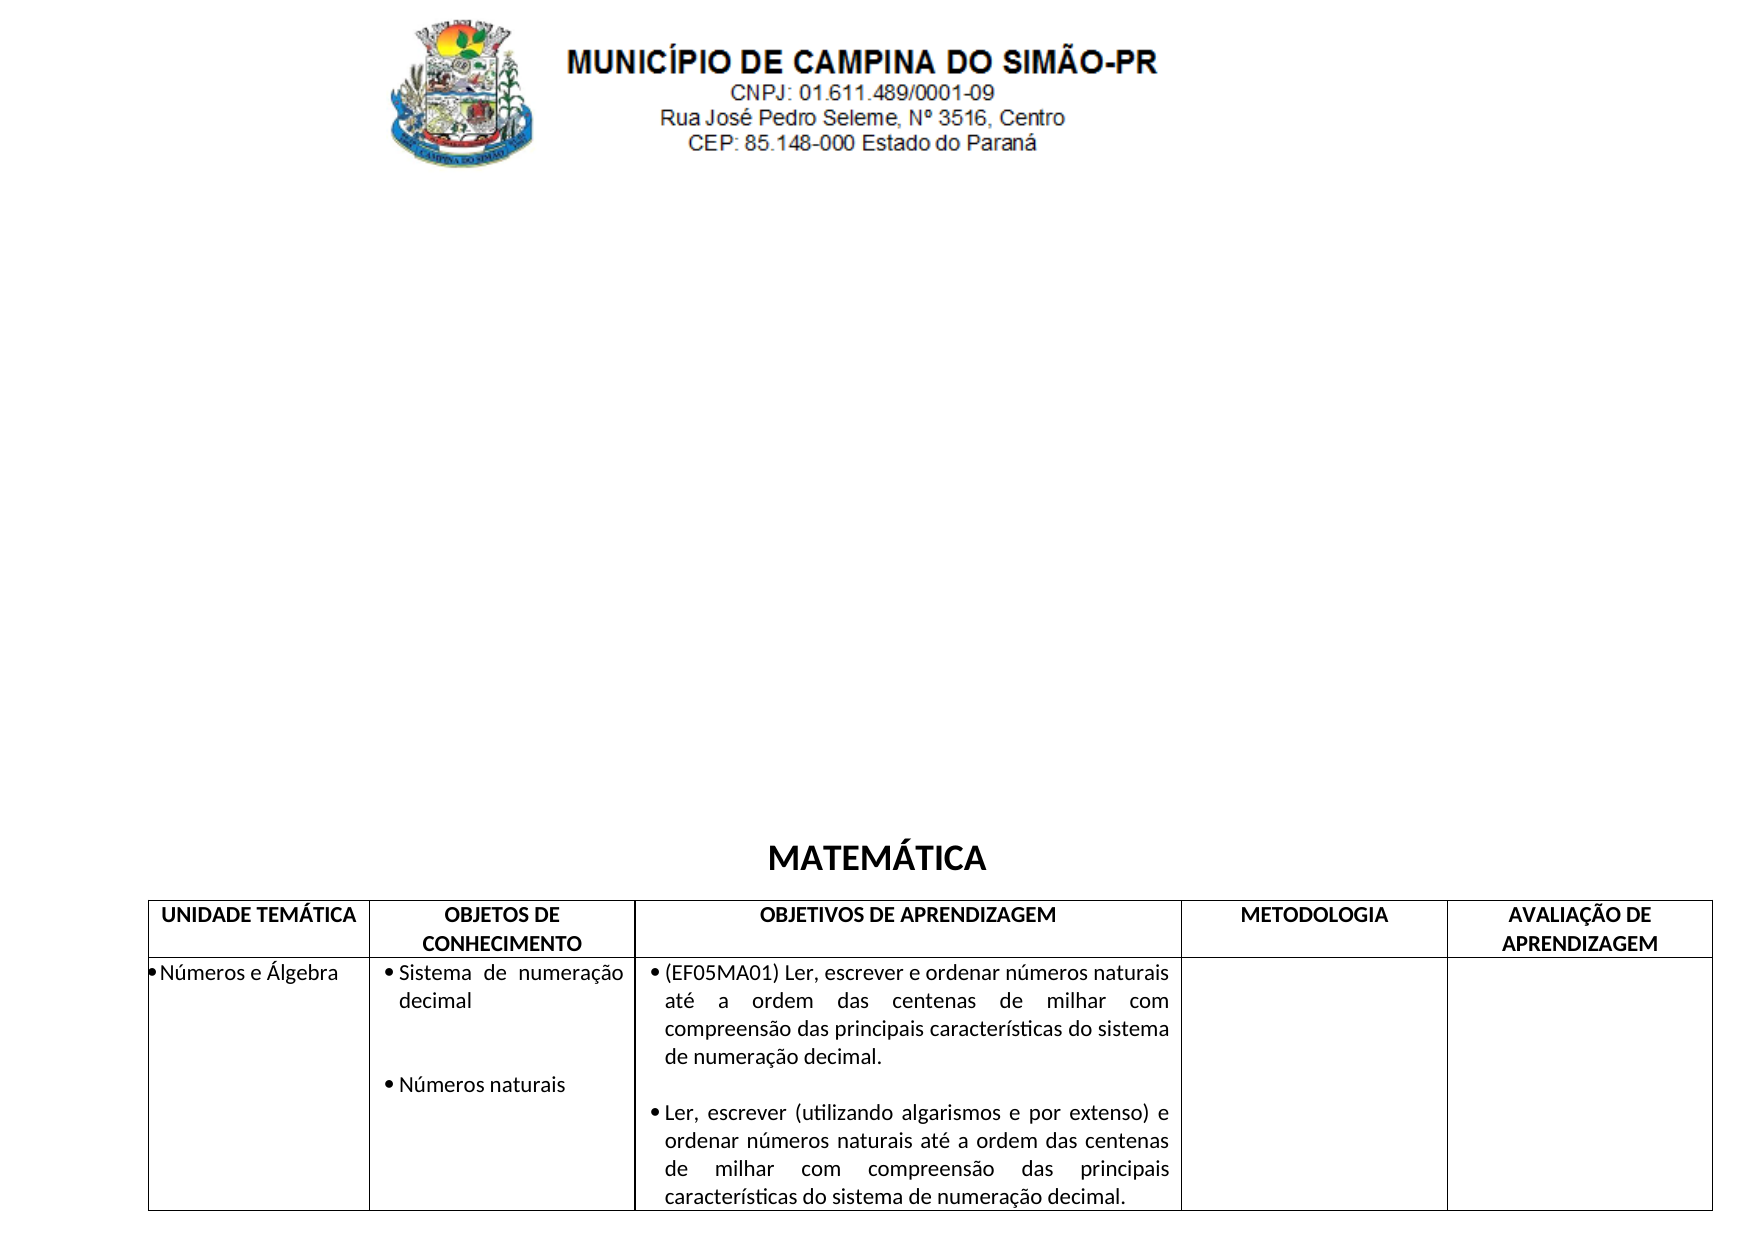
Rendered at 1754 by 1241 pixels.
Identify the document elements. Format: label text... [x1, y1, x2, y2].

table_cell [1182, 958, 1447, 1210]
table_cell Sistema de numeração decimal Números naturais [370, 958, 634, 1210]
picture [371, 14, 1192, 176]
table_cell Números e Álgebra [149, 958, 369, 1210]
table_cell [1448, 958, 1712, 1210]
table_header AVALIAÇÃO DE APRENDIZAGEM [1448, 901, 1712, 957]
table_header UNIDADE TEMÁTICA [149, 901, 369, 957]
table_header METODOLOGIA [1182, 901, 1447, 957]
text MATEMÁTICA [148, 833, 1606, 879]
table_header OBJETIVOS DE APRENDIZAGEM [636, 901, 1181, 957]
table_header OBJETOS DE CONHECIMENTO [370, 901, 634, 957]
